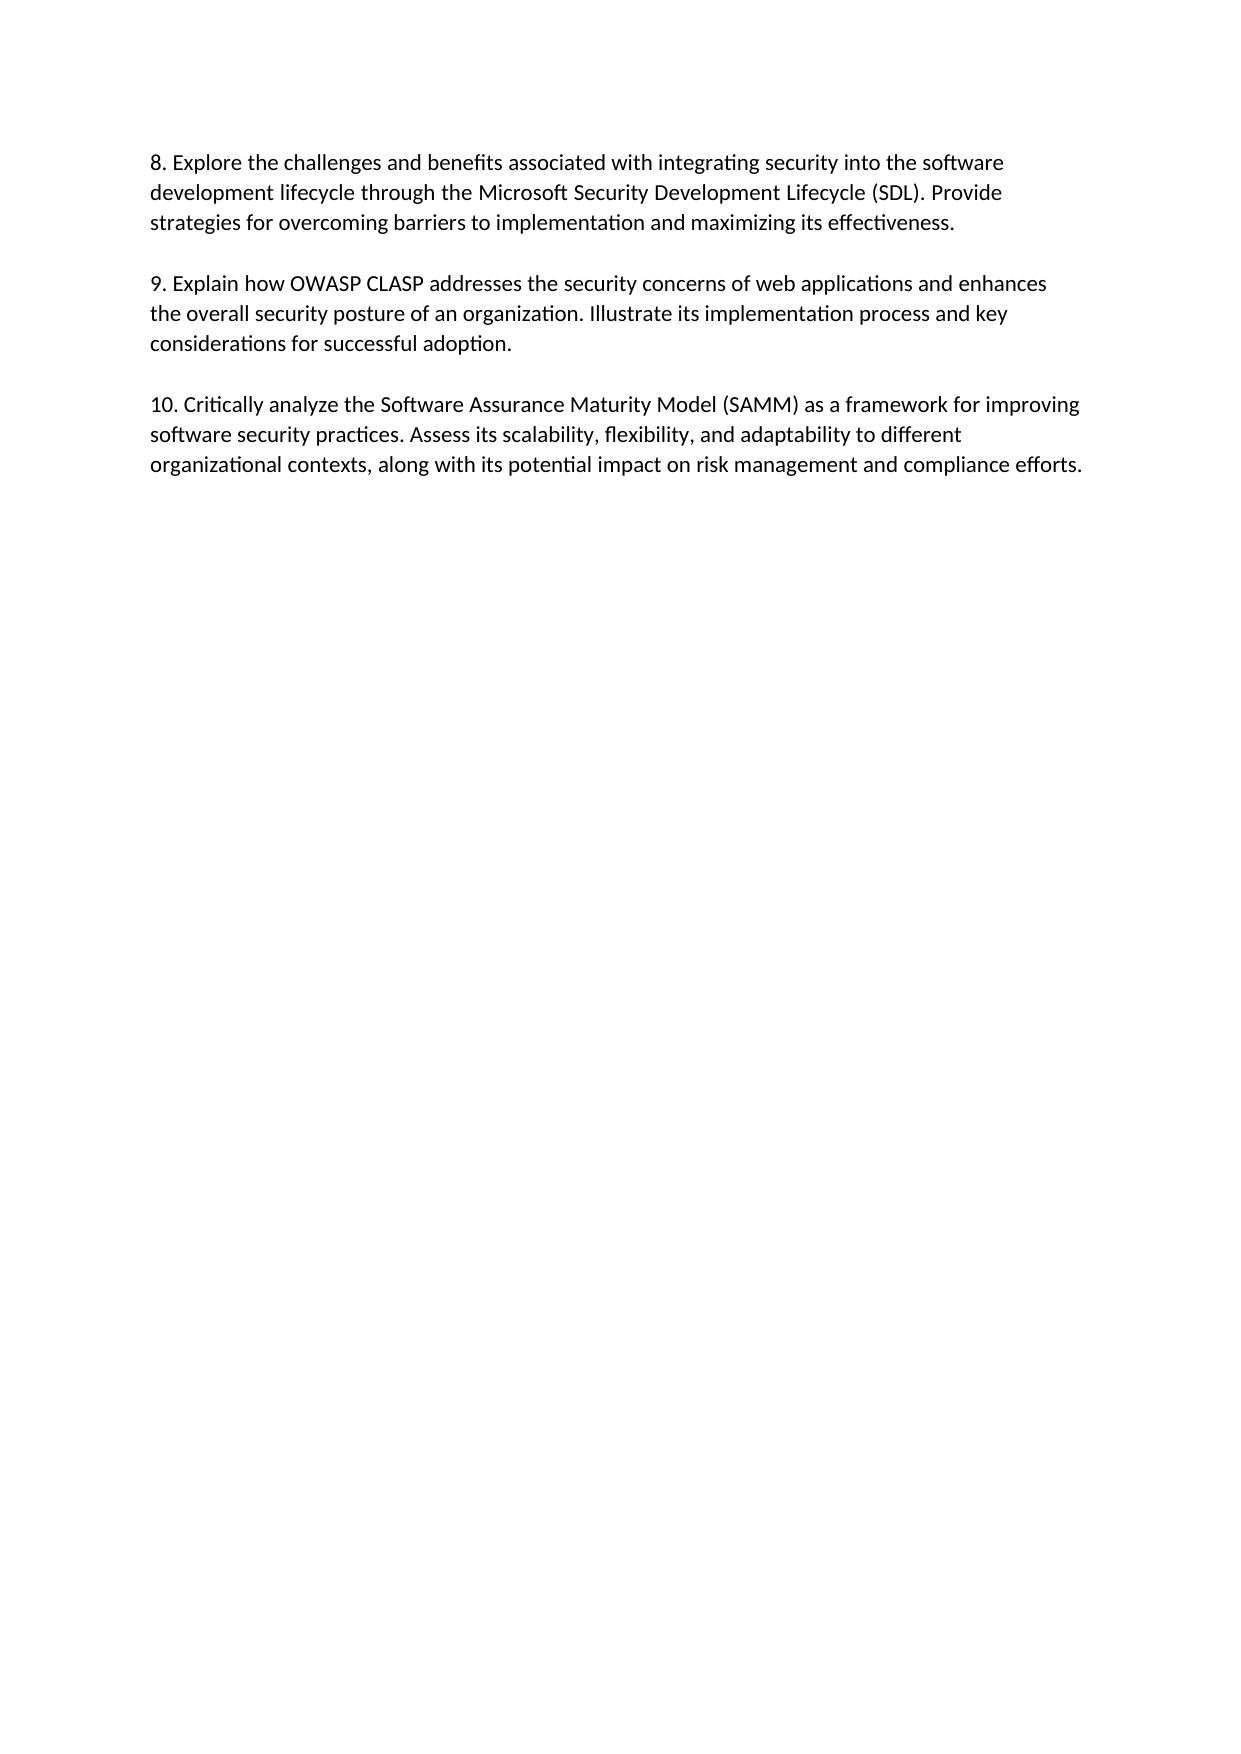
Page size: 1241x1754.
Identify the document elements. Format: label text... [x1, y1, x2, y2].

list Explain how OWASP CLASP addresses the security concerns of web applications and enhances the overall security posture of an organization. Illustrate its implementation process and key considerations for successful adoption. [150, 269, 1083, 357]
list Explore the challenges and benefits associated with integrating security into the software development lifecycle through the Microsoft Security Development Lifecycle (SDL). Provide strategies for overcoming barriers to implementation and maximizing its effectiveness. [150, 148, 1004, 237]
list Critically analyze the Software Assurance Maturity Model (SAMM) as a framework for improving software security practices. Assess its scalability, flexibility, and adaptability to different organizational contexts, along with its potential impact on risk management and compliance efforts. [150, 390, 1083, 478]
